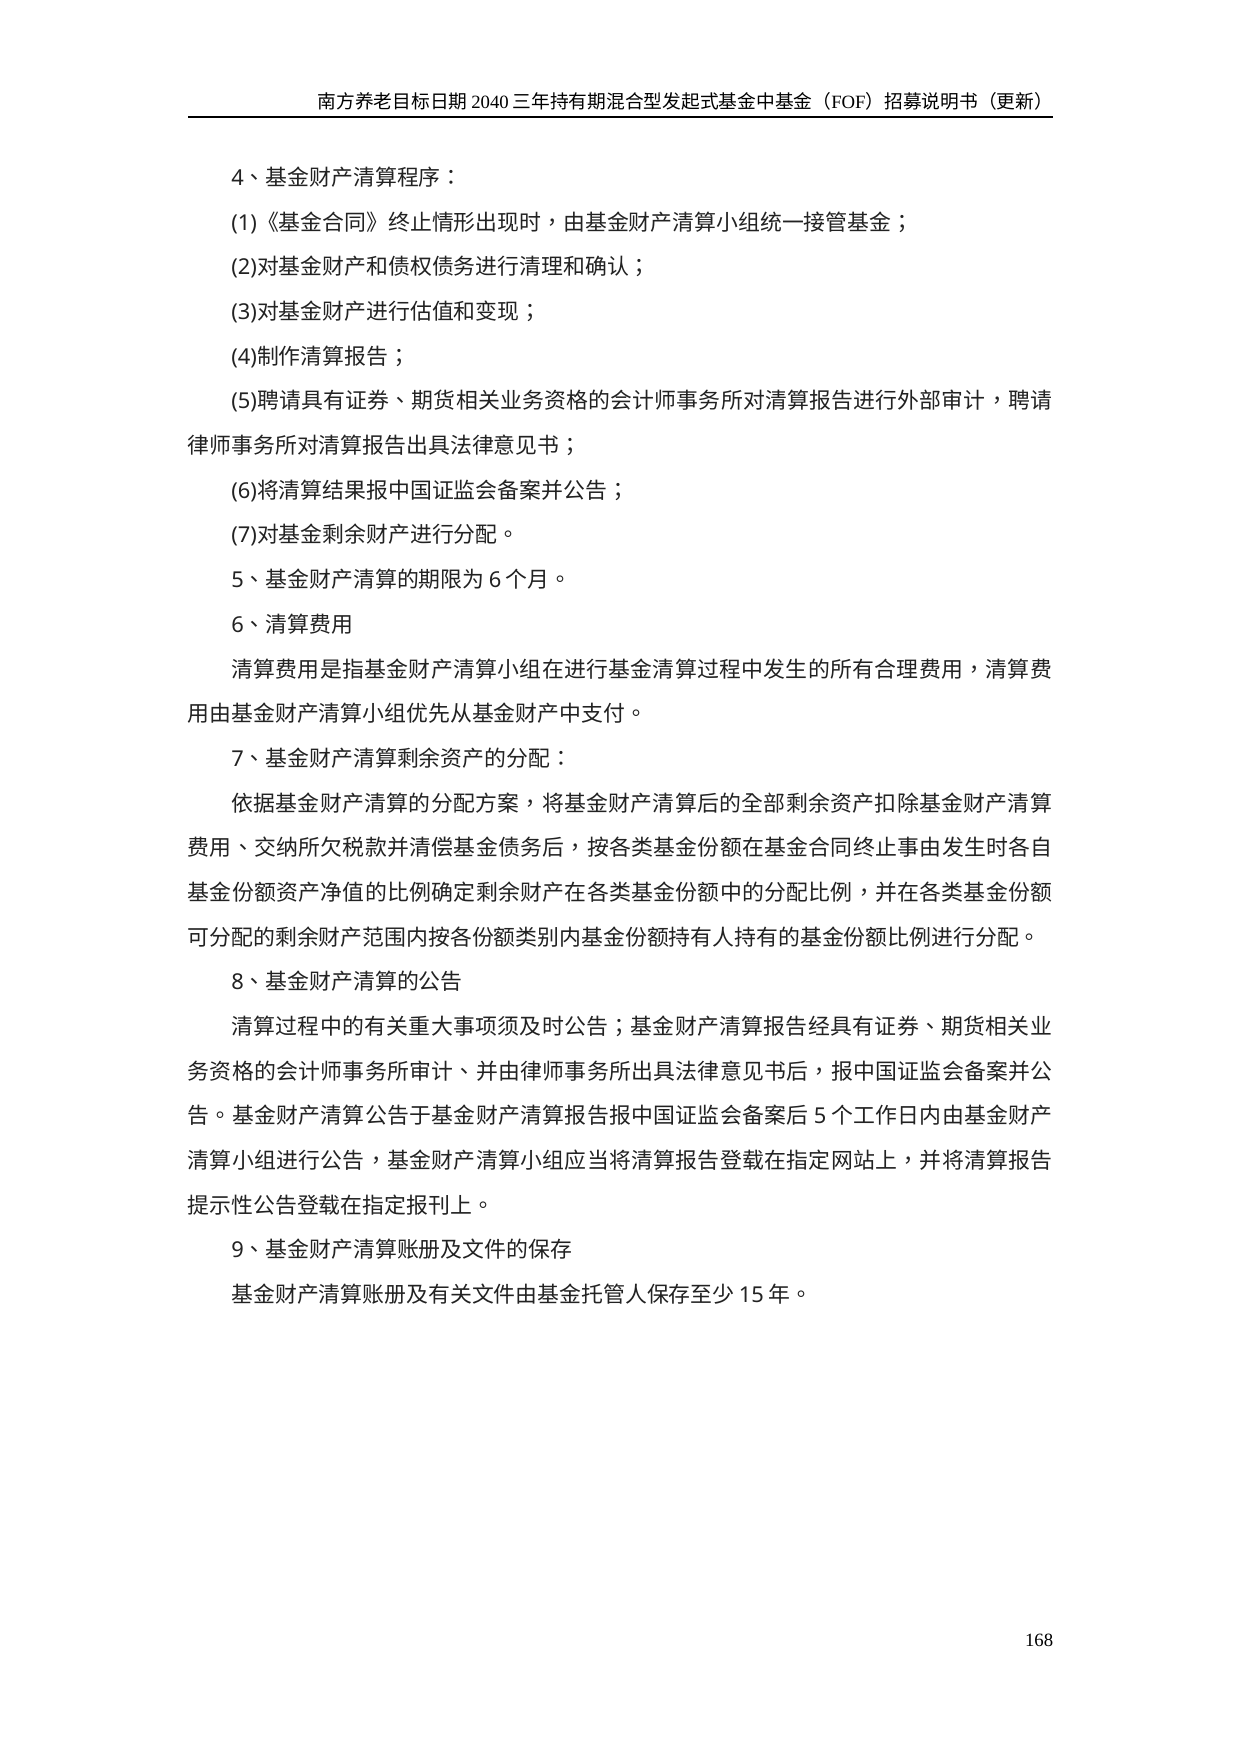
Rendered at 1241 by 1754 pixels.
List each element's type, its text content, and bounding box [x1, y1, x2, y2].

text 7、基金财产清算剩余资产的分配： [187, 743, 1053, 773]
text (7)对基金剩余财产进行分配。 [187, 519, 1053, 549]
text 基金财产清算账册及有关文件由基金托管人保存至少15年。 [187, 1279, 1053, 1309]
text 清算费用是指基金财产清算小组在进行基金清算过程中发生的所有合理费用，清算费用由基金财产清算小组优先从基金财产中支付。 [187, 653, 1053, 728]
text 6、清算费用 [187, 609, 1053, 639]
text 清算过程中的有关重大事项须及时公告；基金财产清算报告经具有证券、期货相关业务资格的会计师事务所审计、并由律师事务所出具法律意见书后，报中国证监会备案并公告。基金财产清算公告于基金财产清算报告报中国证监会备案后5个工作日内由基金财产清算小组进行公告，基金财产清算小组应当将清算报告登载在指定网站上，并将清算报告提示性公告登载在指定报刊上。 [187, 1011, 1053, 1219]
text (5)聘请具有证券、期货相关业务资格的会计师事务所对清算报告进行外部审计，聘请律师事务所对清算报告出具法律意见书； [187, 385, 1053, 460]
text (2)对基金财产和债权债务进行清理和确认； [187, 251, 1053, 281]
text 8、基金财产清算的公告 [187, 966, 1053, 996]
text 9、基金财产清算账册及文件的保存 [187, 1234, 1053, 1264]
text 4、基金财产清算程序： [187, 162, 1053, 192]
text (6)将清算结果报中国证监会备案并公告； [187, 475, 1053, 504]
text 依据基金财产清算的分配方案，将基金财产清算后的全部剩余资产扣除基金财产清算费用、交纳所欠税款并清偿基金债务后，按各类基金份额在基金合同终止事由发生时各自基金份额资产净值的比例确定剩余财产在各类基金份额中的分配比例，并在各类基金份额可分配的剩余财产范围内按各份额类别内基金份额持有人持有的基金份额比例进行分配。 [187, 788, 1053, 951]
text (4)制作清算报告； [187, 341, 1053, 371]
text (3)对基金财产进行估值和变现； [187, 296, 1053, 326]
text (1)《基金合同》终止情形出现时，由基金财产清算小组统一接管基金； [187, 207, 1053, 236]
text 5、基金财产清算的期限为6个月。 [187, 564, 1053, 594]
